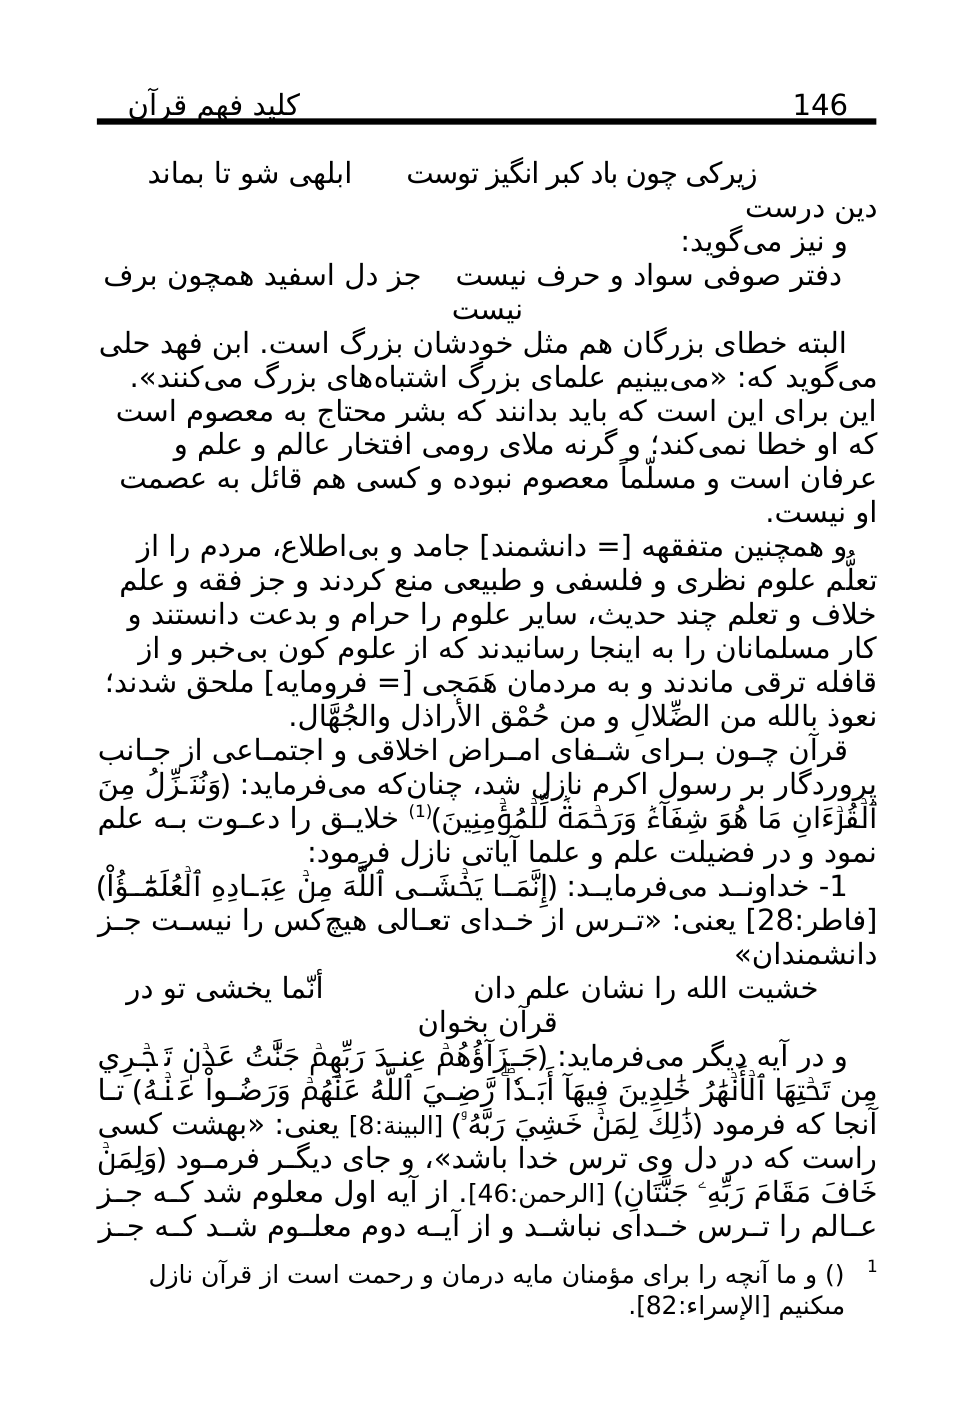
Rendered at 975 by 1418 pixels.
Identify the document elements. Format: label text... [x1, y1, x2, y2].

text 1- خداوند می‌فرماید: ﴿إِنَّمَا يَخۡشَى ٱللَّهَ مِنۡ عِبَادِهِ ٱلۡعُلَمَٰٓؤُاْ﴾ [فاطر:28] یعنی: «ترس از خدای تعالی هیچ‌کس را نیست جز دانشمندان» [97, 869, 877, 971]
text زیرکی چون باد کبر انگیز توست ابلهی شو تا بماند دین درست [97, 156, 877, 224]
text دفتر صوفی سواد و حرف نیست جز دل اسفید همچون برف نیست [97, 258, 877, 326]
text خشیت الله را نشان علم دان أنّما یخشی تو در قرآن بخوان [97, 971, 877, 1039]
text و نیز می‌گوید: [97, 224, 877, 258]
text و همچنین متفقهه [= دانشمند] جامد و بی‌اطلاع، مردم را از تعلُّم علوم نظری و فلسفی و طبیعی منع کردند و جز فقه و علم خلاف و تعلم چند حدیث، سایر علوم را حرام و بدعت دانستند و کار مسلمانان را به اینجا رسانیدند که از علوم کون بی‌خبر و از قافله ترقی ماندند و به مردمان هَمَجی [= فرومایه] ملحق شدند؛ نعوذ بالله من الضِّلالِ و من حُمْق الأراذل والجُهَّال. [97, 530, 877, 733]
text قرآن چون برای شفای امراض اخلاقی و اجتماعی از جانب پروردگار بر رسول اکرم نازل شد، چنان‌که می‌فرماید: ﴿وَنُنَزِّلُ مِنَ ٱلۡقُرۡءَانِ مَا هُوَ شِفَآءٞ وَرَحۡمَةٞ لِّلۡمُؤۡمِنِينَ﴾() خلایق را دعوت به علم نمود و در فضیلت علم و علما آیاتی نازل فرمود: [97, 733, 877, 869]
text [97, 1039, 877, 1243]
text البته خطای بزرگان هم مثل خودشان بزرگ است. ابن فهد حلی می‌گوید که: «می‌بینیم علمای بزرگ اشتباه‌های بزرگ می‌کنند». این برای این است که باید بدانند که بشر محتاج به معصوم است که او خطا نمی‌کند؛ و گرنه ملای رومی افتخار عالم و علم و عرفان است و مسلّماً معصوم نبوده و کسی هم قائل به عصمت او نیست. [97, 326, 877, 530]
